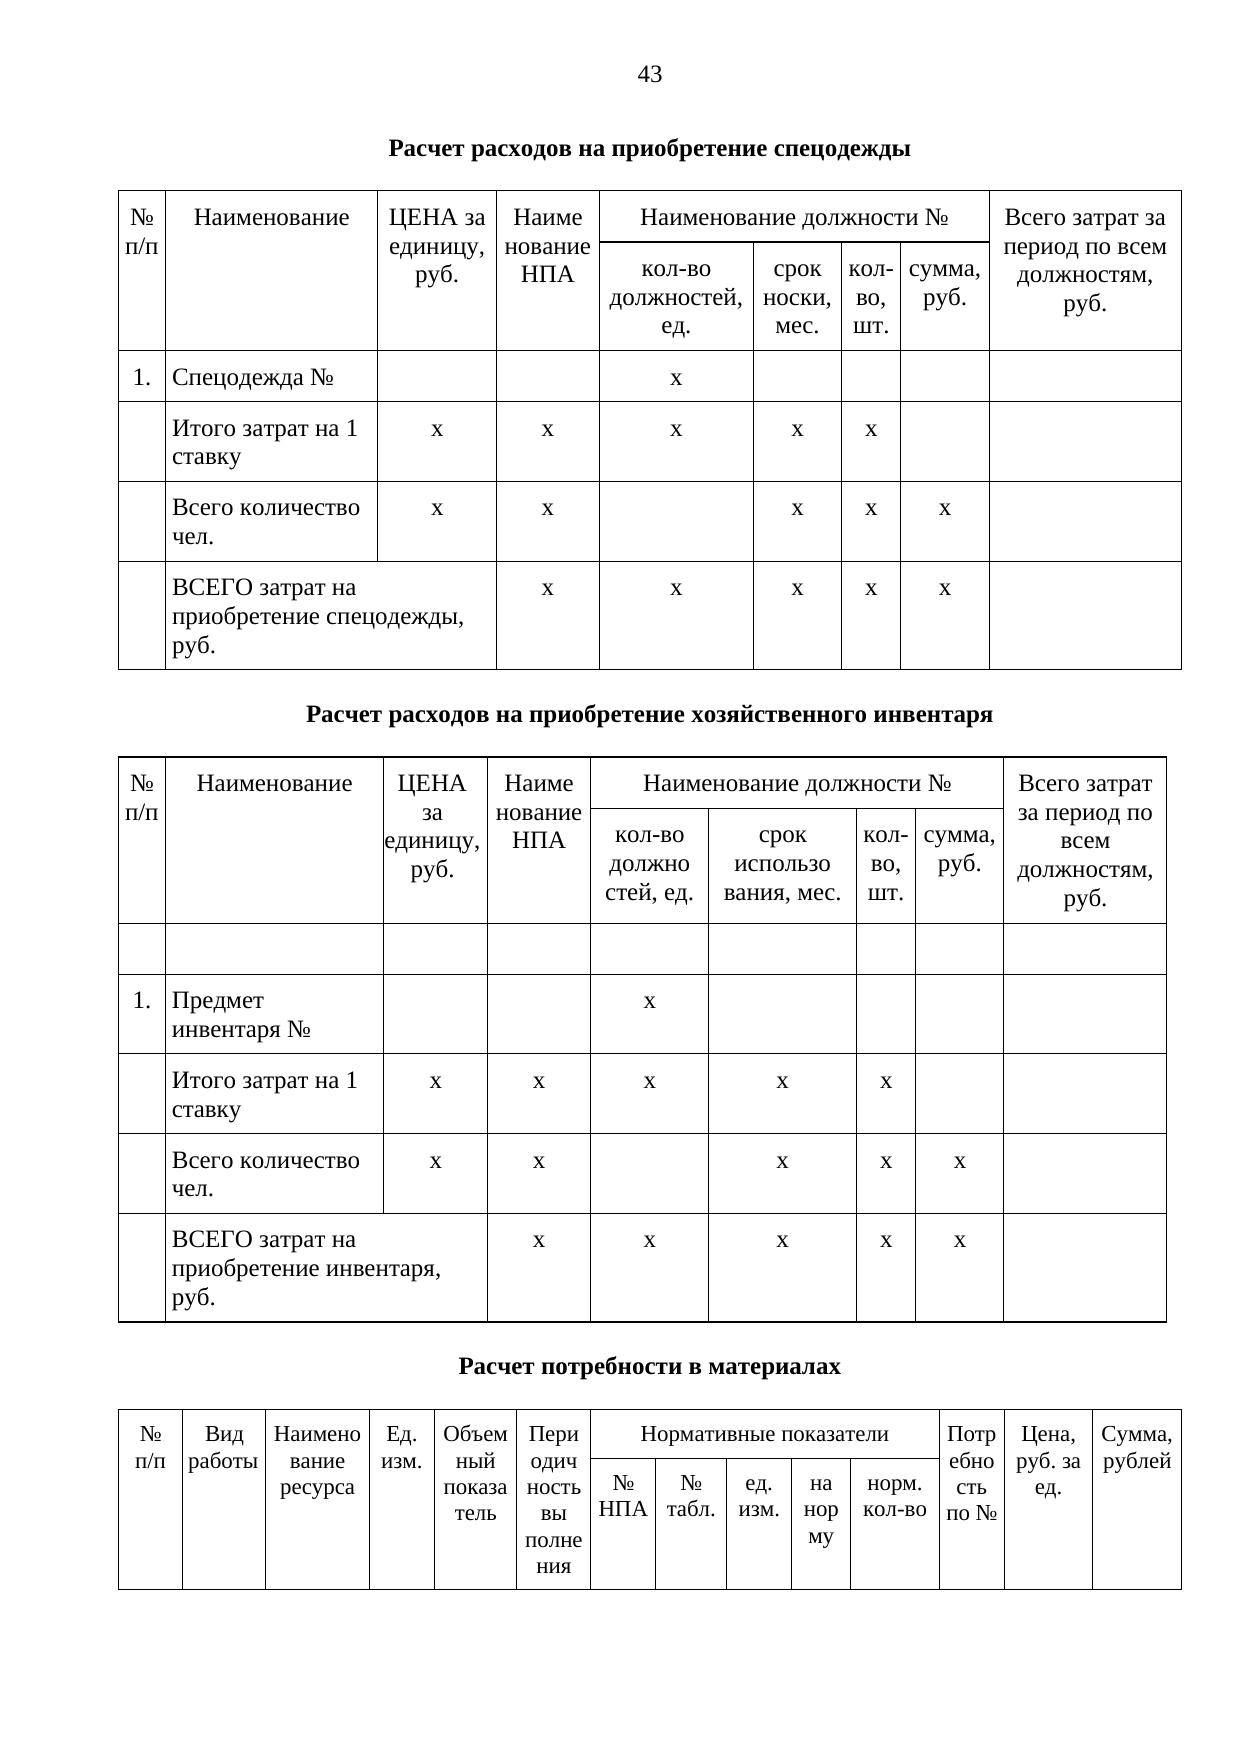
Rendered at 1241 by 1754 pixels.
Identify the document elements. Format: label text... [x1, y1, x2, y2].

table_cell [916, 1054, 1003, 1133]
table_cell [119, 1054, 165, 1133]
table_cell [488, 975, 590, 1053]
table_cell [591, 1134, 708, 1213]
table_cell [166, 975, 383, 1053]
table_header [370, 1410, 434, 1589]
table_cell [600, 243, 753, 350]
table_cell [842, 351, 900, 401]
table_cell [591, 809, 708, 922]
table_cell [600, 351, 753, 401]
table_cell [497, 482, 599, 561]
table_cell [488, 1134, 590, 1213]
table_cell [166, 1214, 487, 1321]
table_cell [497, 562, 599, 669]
text Расчет расходов на приобретение хозяйственного инвентаря [118, 699, 1181, 728]
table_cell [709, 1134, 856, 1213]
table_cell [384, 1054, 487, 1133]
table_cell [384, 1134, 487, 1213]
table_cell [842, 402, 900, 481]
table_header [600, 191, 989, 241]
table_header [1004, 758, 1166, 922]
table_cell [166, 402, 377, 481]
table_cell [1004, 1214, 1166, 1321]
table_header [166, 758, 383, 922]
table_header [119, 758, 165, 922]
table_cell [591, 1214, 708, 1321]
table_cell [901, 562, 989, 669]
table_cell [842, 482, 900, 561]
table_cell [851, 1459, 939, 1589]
text Расчет расходов на приобретение спецодежды [118, 133, 1181, 162]
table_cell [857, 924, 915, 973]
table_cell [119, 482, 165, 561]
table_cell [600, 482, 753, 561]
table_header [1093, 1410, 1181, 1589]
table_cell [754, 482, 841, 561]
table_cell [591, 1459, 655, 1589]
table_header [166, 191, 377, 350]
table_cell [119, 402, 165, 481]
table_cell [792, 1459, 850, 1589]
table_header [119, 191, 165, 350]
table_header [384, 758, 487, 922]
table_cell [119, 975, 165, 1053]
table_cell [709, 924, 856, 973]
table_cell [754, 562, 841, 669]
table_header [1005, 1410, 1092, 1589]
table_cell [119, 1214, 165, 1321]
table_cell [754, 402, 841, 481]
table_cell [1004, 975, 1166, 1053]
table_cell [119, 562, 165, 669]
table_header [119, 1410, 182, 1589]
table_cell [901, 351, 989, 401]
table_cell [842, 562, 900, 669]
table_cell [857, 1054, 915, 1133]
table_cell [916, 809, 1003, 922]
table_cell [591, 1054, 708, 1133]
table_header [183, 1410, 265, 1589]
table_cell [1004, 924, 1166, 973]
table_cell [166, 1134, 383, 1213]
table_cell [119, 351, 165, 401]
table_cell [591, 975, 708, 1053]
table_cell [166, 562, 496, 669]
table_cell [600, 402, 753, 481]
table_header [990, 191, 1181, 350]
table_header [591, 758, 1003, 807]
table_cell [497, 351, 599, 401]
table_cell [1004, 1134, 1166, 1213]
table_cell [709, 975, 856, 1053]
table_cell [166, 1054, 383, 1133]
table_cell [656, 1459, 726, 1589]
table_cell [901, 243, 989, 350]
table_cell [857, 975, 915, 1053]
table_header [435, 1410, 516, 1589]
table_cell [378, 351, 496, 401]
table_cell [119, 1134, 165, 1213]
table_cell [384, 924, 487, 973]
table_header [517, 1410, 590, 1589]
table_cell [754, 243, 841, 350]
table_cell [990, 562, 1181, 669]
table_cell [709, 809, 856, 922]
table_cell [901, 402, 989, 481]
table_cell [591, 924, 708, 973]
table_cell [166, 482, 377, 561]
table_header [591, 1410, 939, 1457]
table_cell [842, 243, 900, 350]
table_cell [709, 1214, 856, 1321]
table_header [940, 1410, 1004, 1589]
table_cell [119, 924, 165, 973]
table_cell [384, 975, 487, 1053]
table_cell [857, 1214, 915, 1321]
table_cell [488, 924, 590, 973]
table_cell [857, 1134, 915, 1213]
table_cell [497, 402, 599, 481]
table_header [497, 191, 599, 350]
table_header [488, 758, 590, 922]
text Расчет потребности в материалах [118, 1351, 1181, 1380]
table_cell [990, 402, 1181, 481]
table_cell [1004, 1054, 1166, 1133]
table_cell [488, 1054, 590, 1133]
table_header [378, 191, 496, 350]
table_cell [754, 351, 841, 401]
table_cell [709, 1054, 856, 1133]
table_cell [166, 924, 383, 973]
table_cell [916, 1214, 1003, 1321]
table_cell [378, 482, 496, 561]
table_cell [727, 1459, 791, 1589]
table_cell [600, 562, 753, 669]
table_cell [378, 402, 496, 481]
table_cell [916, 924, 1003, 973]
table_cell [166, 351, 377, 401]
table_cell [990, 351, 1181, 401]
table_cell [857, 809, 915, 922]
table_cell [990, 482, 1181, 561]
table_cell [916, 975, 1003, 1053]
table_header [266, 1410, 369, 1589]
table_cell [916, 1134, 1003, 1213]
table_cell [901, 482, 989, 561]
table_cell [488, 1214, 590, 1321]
